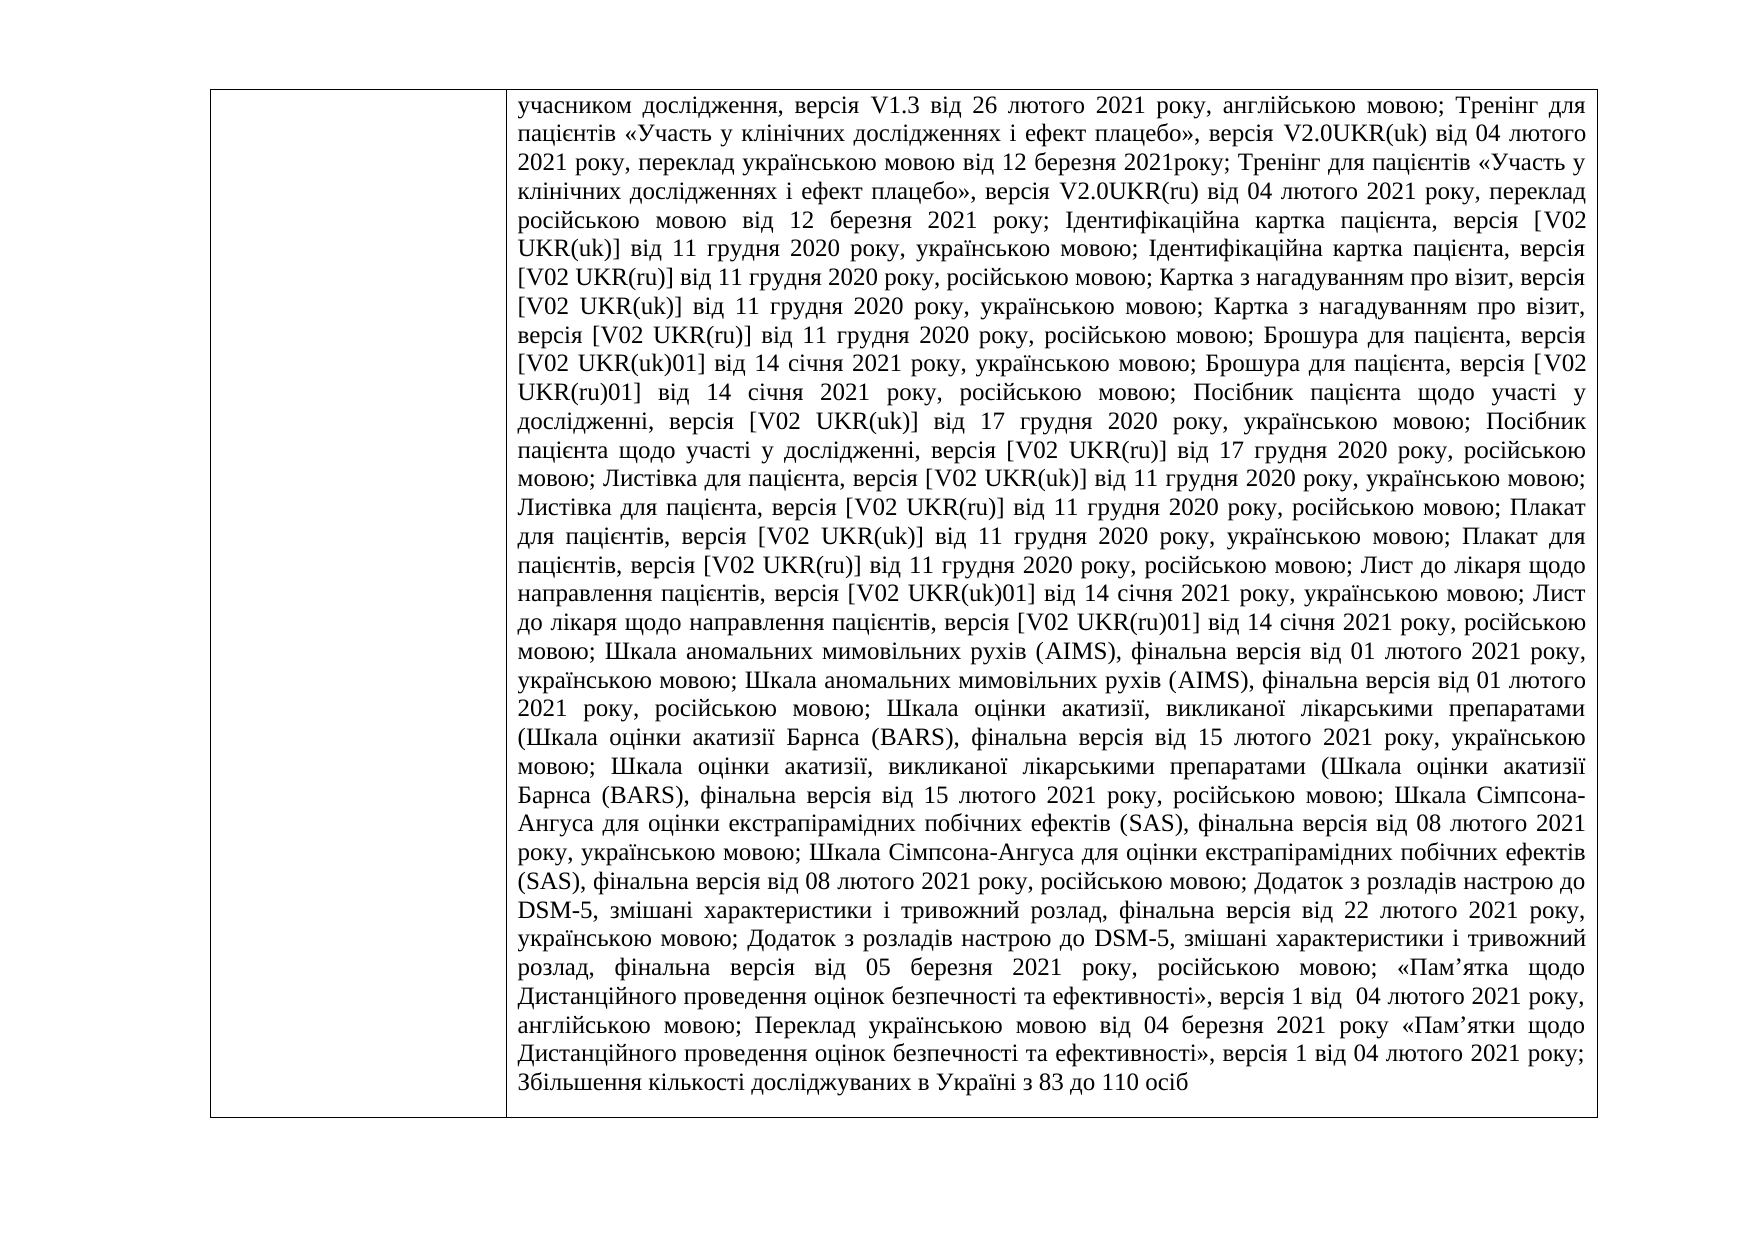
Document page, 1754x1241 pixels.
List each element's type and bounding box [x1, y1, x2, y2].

table_header [211, 90, 506, 1117]
table_header [507, 90, 1597, 1117]
